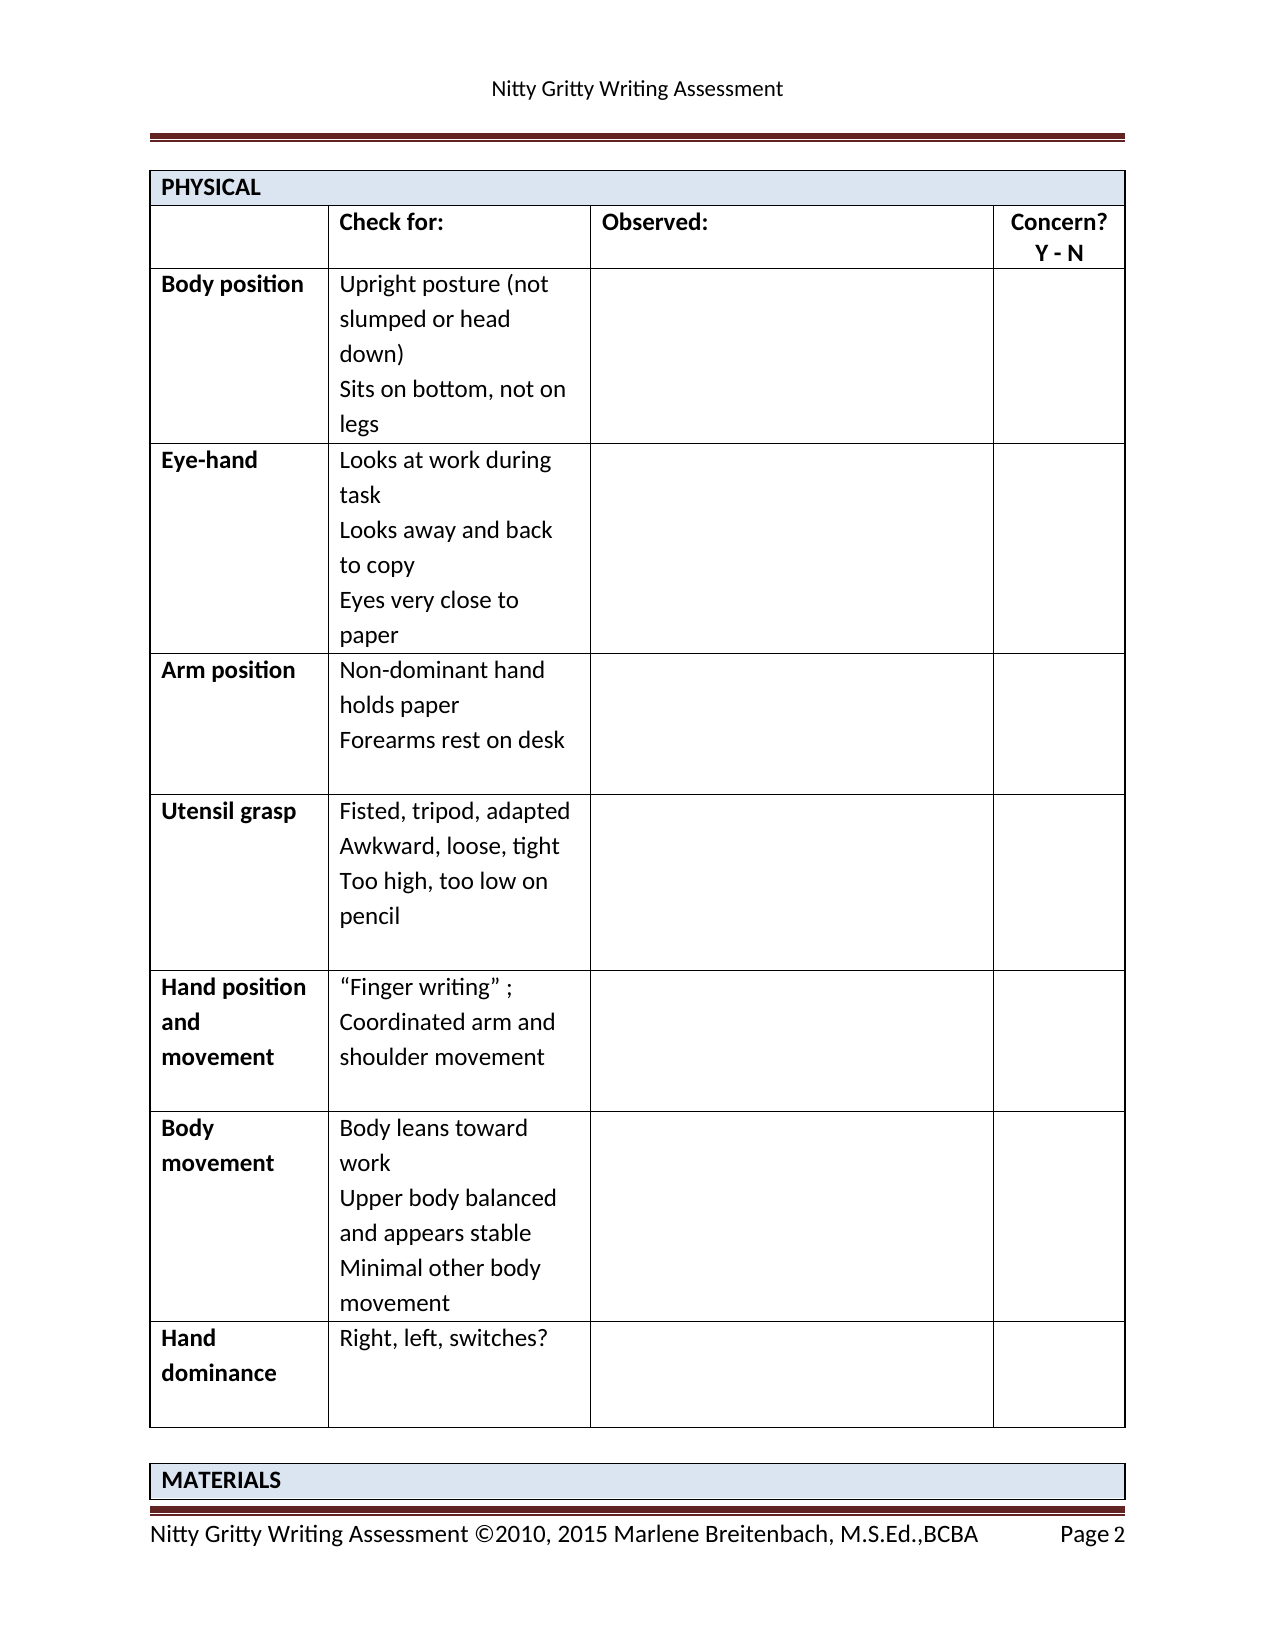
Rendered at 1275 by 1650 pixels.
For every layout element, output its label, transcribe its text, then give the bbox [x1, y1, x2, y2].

table_cell Fisted, tripod, adapted Awkward, loose, tight Too high, too low on pencil [329, 795, 590, 970]
table_cell Body movement [151, 1112, 328, 1321]
table_cell Hand dominance [151, 1322, 328, 1427]
table_cell [994, 654, 1124, 794]
table_cell [591, 1112, 993, 1321]
table_cell Body leans toward work Upper body balanced and appears stable Minimal other body movement [329, 1112, 590, 1321]
table_cell [994, 1322, 1124, 1427]
table_cell Utensil grasp [151, 795, 328, 970]
table_cell Body position [151, 269, 328, 443]
table_cell Observed: [591, 206, 993, 267]
table_cell Non-dominant hand holds paper Forearms rest on desk [329, 654, 590, 794]
table_cell Right, left, switches? [329, 1322, 590, 1427]
table_cell [591, 971, 993, 1111]
table_cell [591, 1322, 993, 1427]
table_cell [994, 444, 1124, 653]
table_cell “Finger writing” ; Coordinated arm and shoulder movement [329, 971, 590, 1111]
table_cell [994, 269, 1124, 443]
table_cell [591, 795, 993, 970]
table_cell Eye-hand [151, 444, 328, 653]
table_cell PHYSICAL [151, 171, 1124, 205]
table_cell [591, 269, 993, 443]
table_cell Check for: [329, 206, 590, 267]
table_cell [591, 444, 993, 653]
table_cell [994, 971, 1124, 1111]
table_cell Arm position [151, 654, 328, 794]
table_cell Hand position and movement [151, 971, 328, 1111]
table_cell [994, 795, 1124, 970]
table_header MATERIALS [151, 1464, 1124, 1498]
table_cell [591, 654, 993, 794]
table_cell [994, 1112, 1124, 1321]
table_cell Concern? Y - N [994, 206, 1124, 267]
table_cell Looks at work during task Looks away and back to copy Eyes very close to paper [329, 444, 590, 653]
table_cell [151, 206, 328, 267]
table_cell Upright posture (not slumped or head down) Sits on bottom, not on legs [329, 269, 590, 443]
